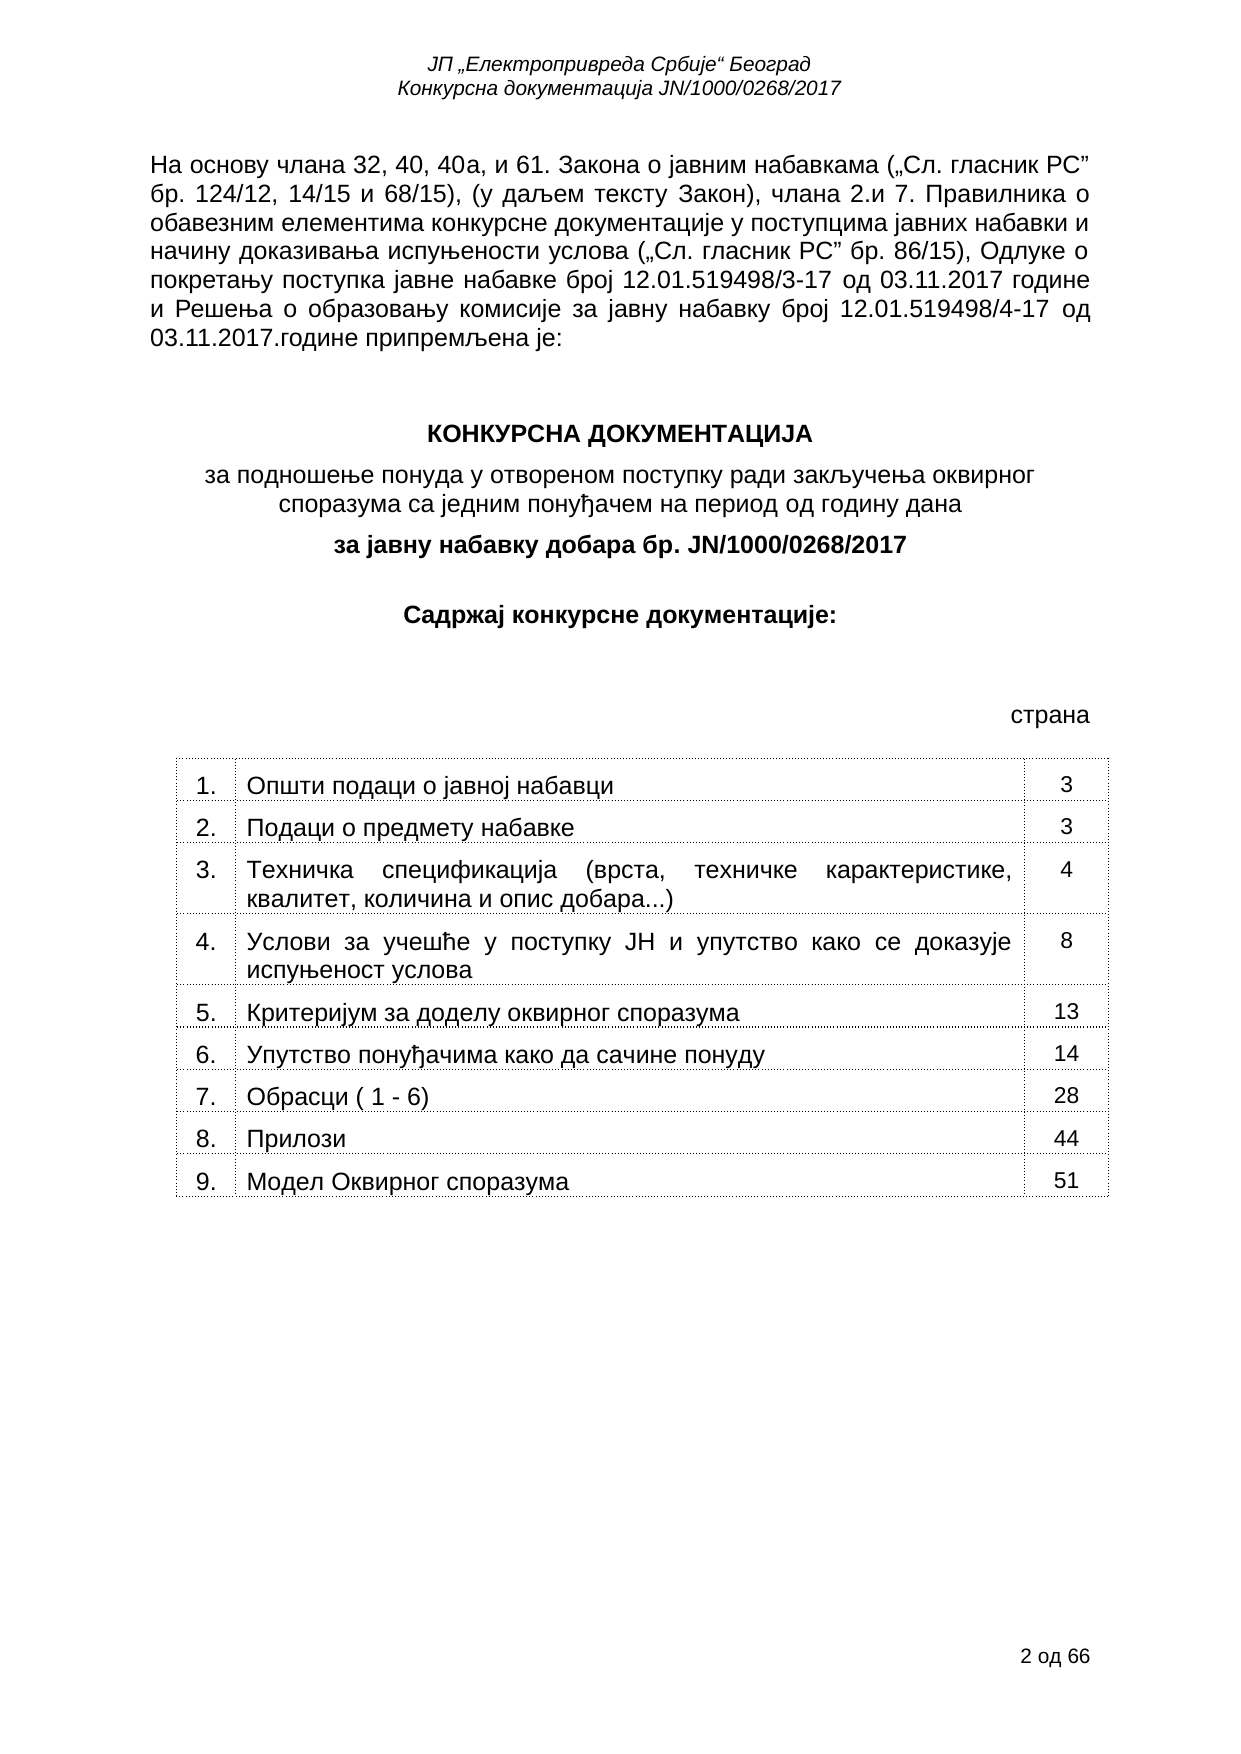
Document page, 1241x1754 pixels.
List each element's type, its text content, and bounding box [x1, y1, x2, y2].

table_cell 13 [1024, 984, 1109, 1026]
table_cell Модел Oквирног споразума [235, 1153, 1024, 1196]
table_header 3 [1024, 758, 1109, 800]
table_cell 14 [1024, 1026, 1109, 1069]
table_cell 7. [177, 1069, 235, 1111]
text за јавну набавку добара бр. JN/1000/0268/2017 [150, 530, 1090, 559]
table_cell Упутство понуђачима како да сачине понуду [235, 1026, 1024, 1069]
table_cell 8. [177, 1111, 235, 1153]
table_header 1. [177, 758, 235, 800]
table_cell 4. [177, 913, 235, 984]
table_cell 6. [177, 1026, 235, 1069]
table_cell 2. [177, 800, 235, 842]
title страна [150, 700, 1090, 757]
text за подношење понуда у отвореном поступку ради закључења оквирног споразума са једним понуђачем на период од годину дана [150, 460, 1090, 518]
table_cell 4 [1024, 842, 1109, 913]
title Садржај конкурсне документације: [150, 600, 1090, 629]
table_cell Обрасци ( 1 - 6) [235, 1069, 1024, 1111]
table_cell 3. [177, 842, 235, 913]
table_cell 5. [177, 984, 235, 1026]
table_cell 44 [1024, 1111, 1109, 1153]
table_cell 9. [177, 1153, 235, 1196]
table_cell Подаци о предмету набавке [235, 800, 1024, 842]
table_cell 28 [1024, 1069, 1109, 1111]
table_cell 3 [1024, 800, 1109, 842]
text КОНКУРСНА ДОКУМЕНТАЦИЈА [150, 419, 1090, 448]
table_header Општи подаци о јавној набавци [235, 758, 1024, 800]
table_cell Прилози [235, 1111, 1024, 1153]
text На основу члана 32, 40, 40a, и 61. Закона о јавним набавкама („Сл. гласник РС” бр. 124/12, 14/15 и 68/15), (у даљем тексту Закон), члана 2.и 7. Правилника о обавезним елементима конкурсне документације у поступцима јавних набавки и начину доказивања испуњености услова („Сл. гласник РС” бр. 86/15), Одлуке о покретању поступка јавне набавке број 12.01.519498/3-17 oд 03.11.2017 године и Решења о образовању комисије за јавну набавку број 12.01.519498/4-17 oд 03.11.2017.године припремљена је: [150, 150, 1090, 351]
table_cell 8 [1024, 913, 1109, 984]
table_cell 51 [1024, 1153, 1109, 1196]
table_cell Услови за учешће у поступку ЈН и упутство како се доказује испуњеност услова [235, 913, 1024, 984]
table_cell Критеријум за доделу оквирног споразума [235, 984, 1024, 1026]
table_cell Техничка спецификација (врста, техничке карактеристике, квалитет, количина и опис добара...) [235, 842, 1024, 913]
